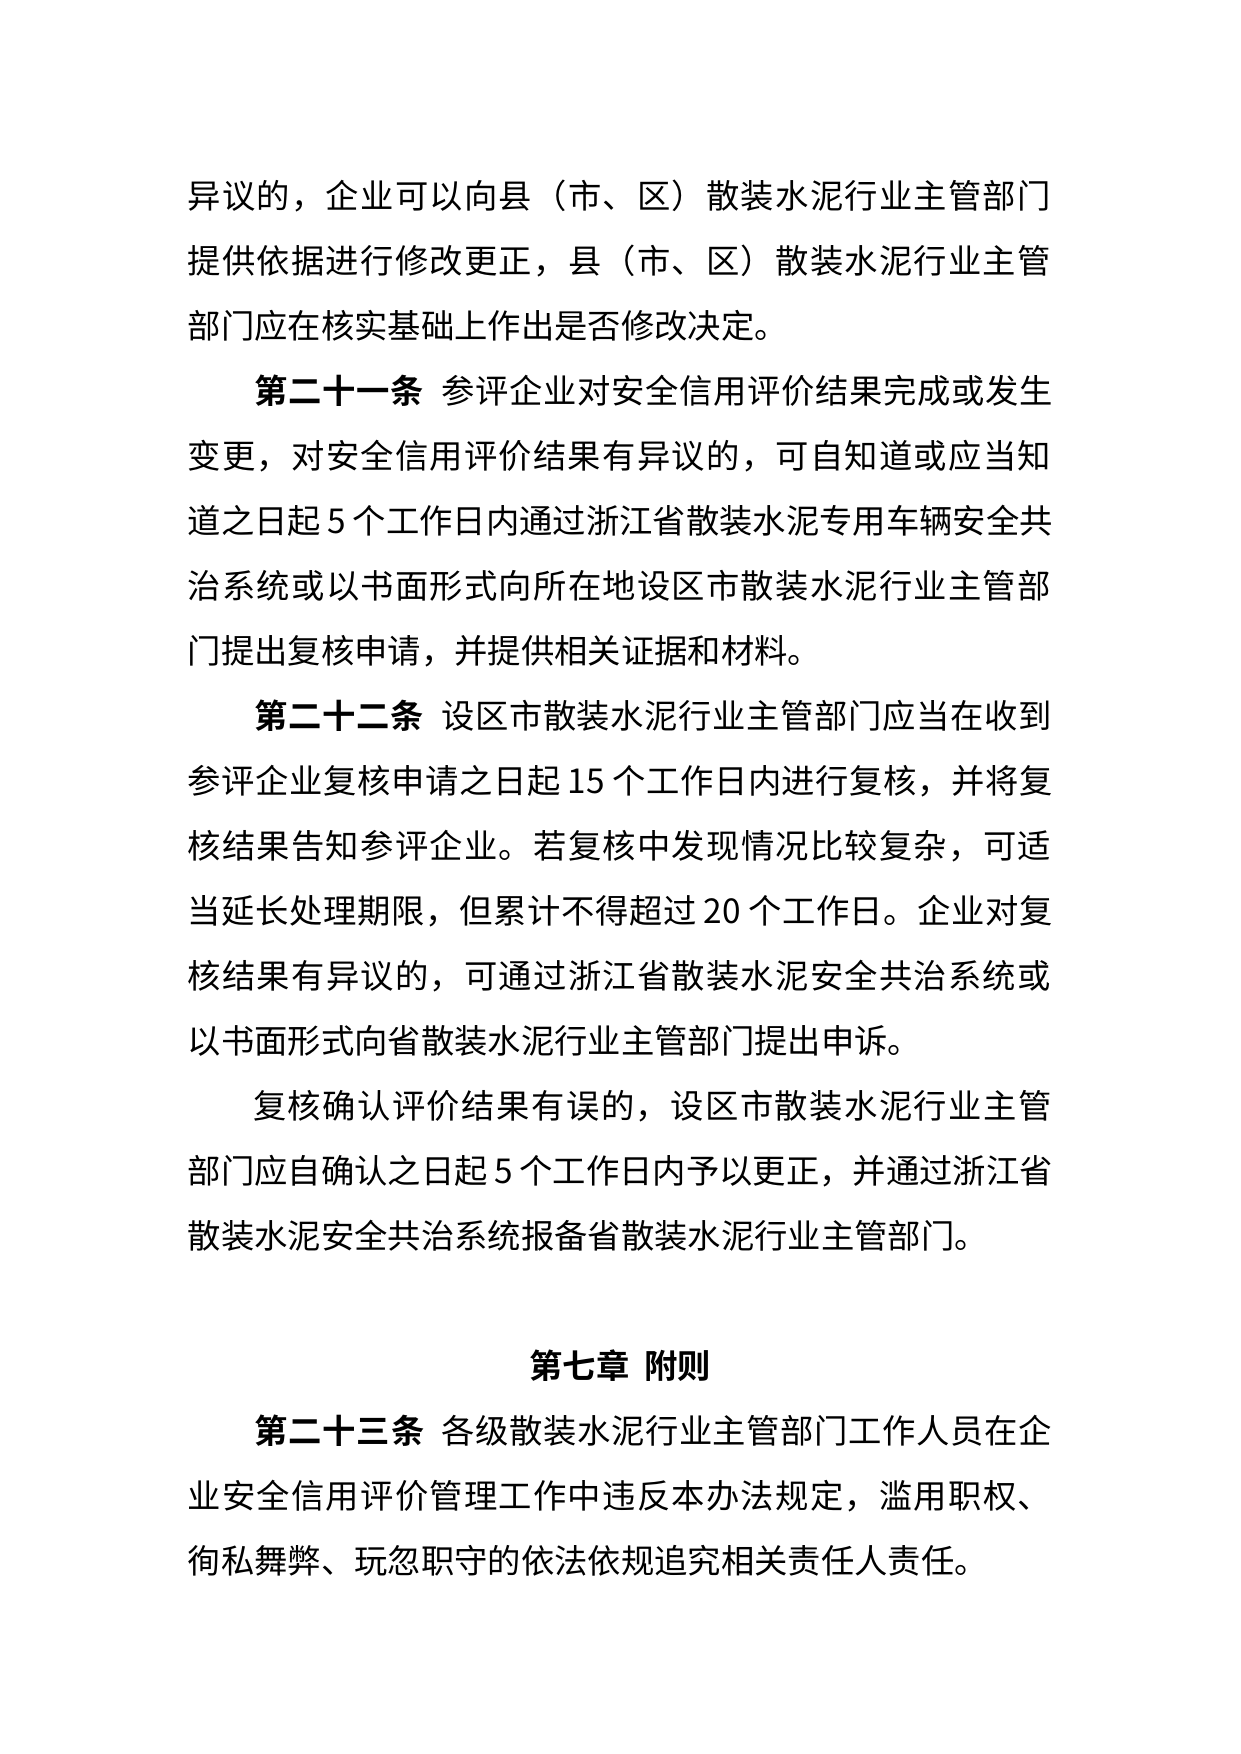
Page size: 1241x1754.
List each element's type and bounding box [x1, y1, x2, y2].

table_cell [188, 162, 1053, 1592]
